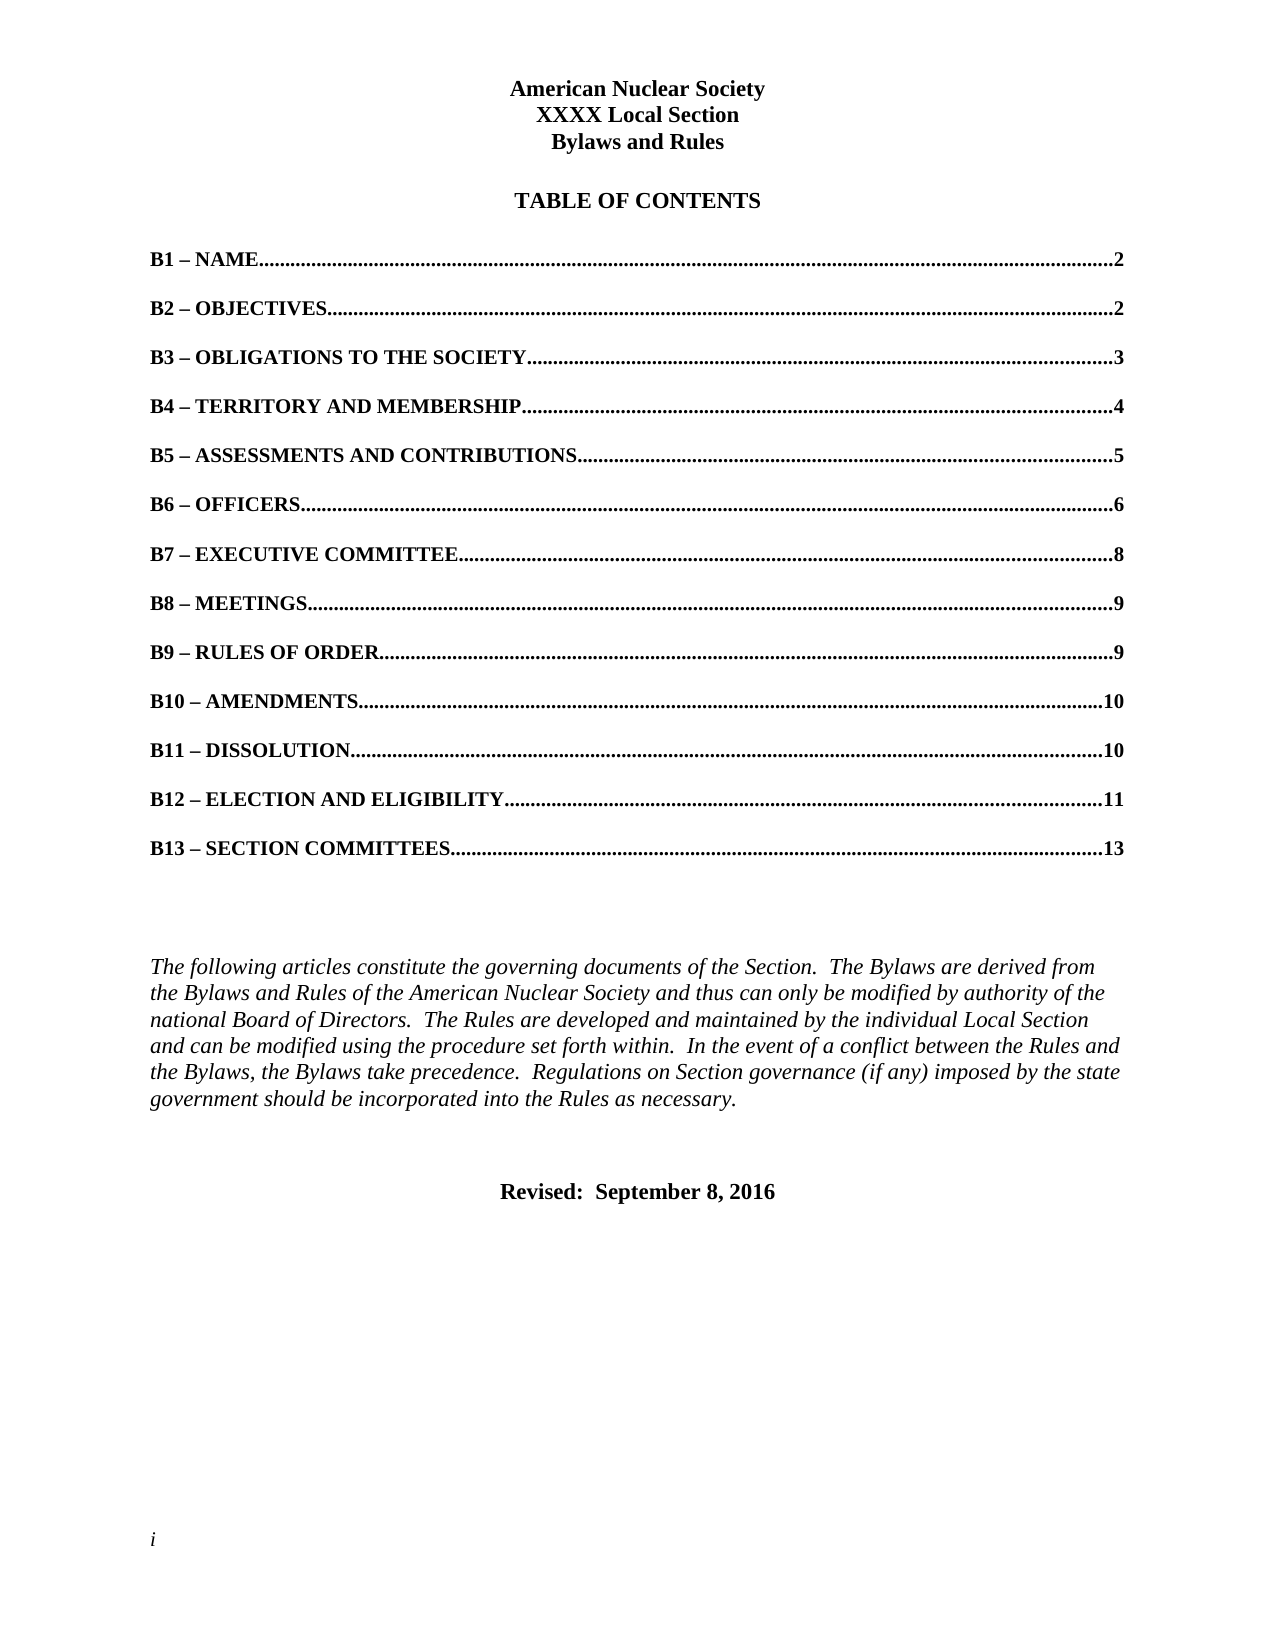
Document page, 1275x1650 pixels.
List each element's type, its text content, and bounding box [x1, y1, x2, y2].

text B6 – OFFICERS 6 [150, 492, 1125, 516]
subtitle TABLE OF CONTENTS [150, 187, 1125, 214]
text Revised: September 8, 2016 [150, 1178, 1125, 1204]
text B4 – TERRITORY AND MEMBERSHIP 4 [150, 394, 1125, 418]
text B11 – DISSOLUTION 10 [150, 738, 1125, 762]
text B13 – SECTION COMMITTEES 13 [150, 836, 1125, 860]
text B1 – NAME 2 [150, 247, 1125, 271]
text B8 – MEETINGS 9 [150, 591, 1125, 614]
text B12 – ELECTION AND ELIGIBILITY 11 [150, 787, 1125, 811]
text The following articles constitute the governing documents of the Section. The Bylaws are derived from the Bylaws and Rules of the American Nuclear Society and thus can only be modified by authority of the national Board of Directors. The Rules are developed and maintained by the individual Local Section and can be modified using the procedure set forth within. In the event of a conflict between the Rules and the Bylaws, the Bylaws take precedence. Regulations on Section governance (if any) imposed by the state government should be incorporated into the Rules as necessary. [150, 953, 1125, 1111]
text B10 – AMENDMENTS 10 [150, 689, 1125, 713]
text B5 – ASSESSMENTS AND CONTRIBUTIONS 5 [150, 443, 1125, 467]
text B3 – OBLIGATIONS TO THE SOCIETY 3 [150, 345, 1125, 369]
title American Nuclear Society XXXX Local Section Bylaws and Rules [150, 75, 1125, 154]
text B2 – OBJECTIVES 2 [150, 296, 1125, 320]
text B9 – RULES OF ORDER 9 [150, 639, 1125, 664]
text B7 – EXECUTIVE COMMITTEE 8 [150, 541, 1125, 566]
